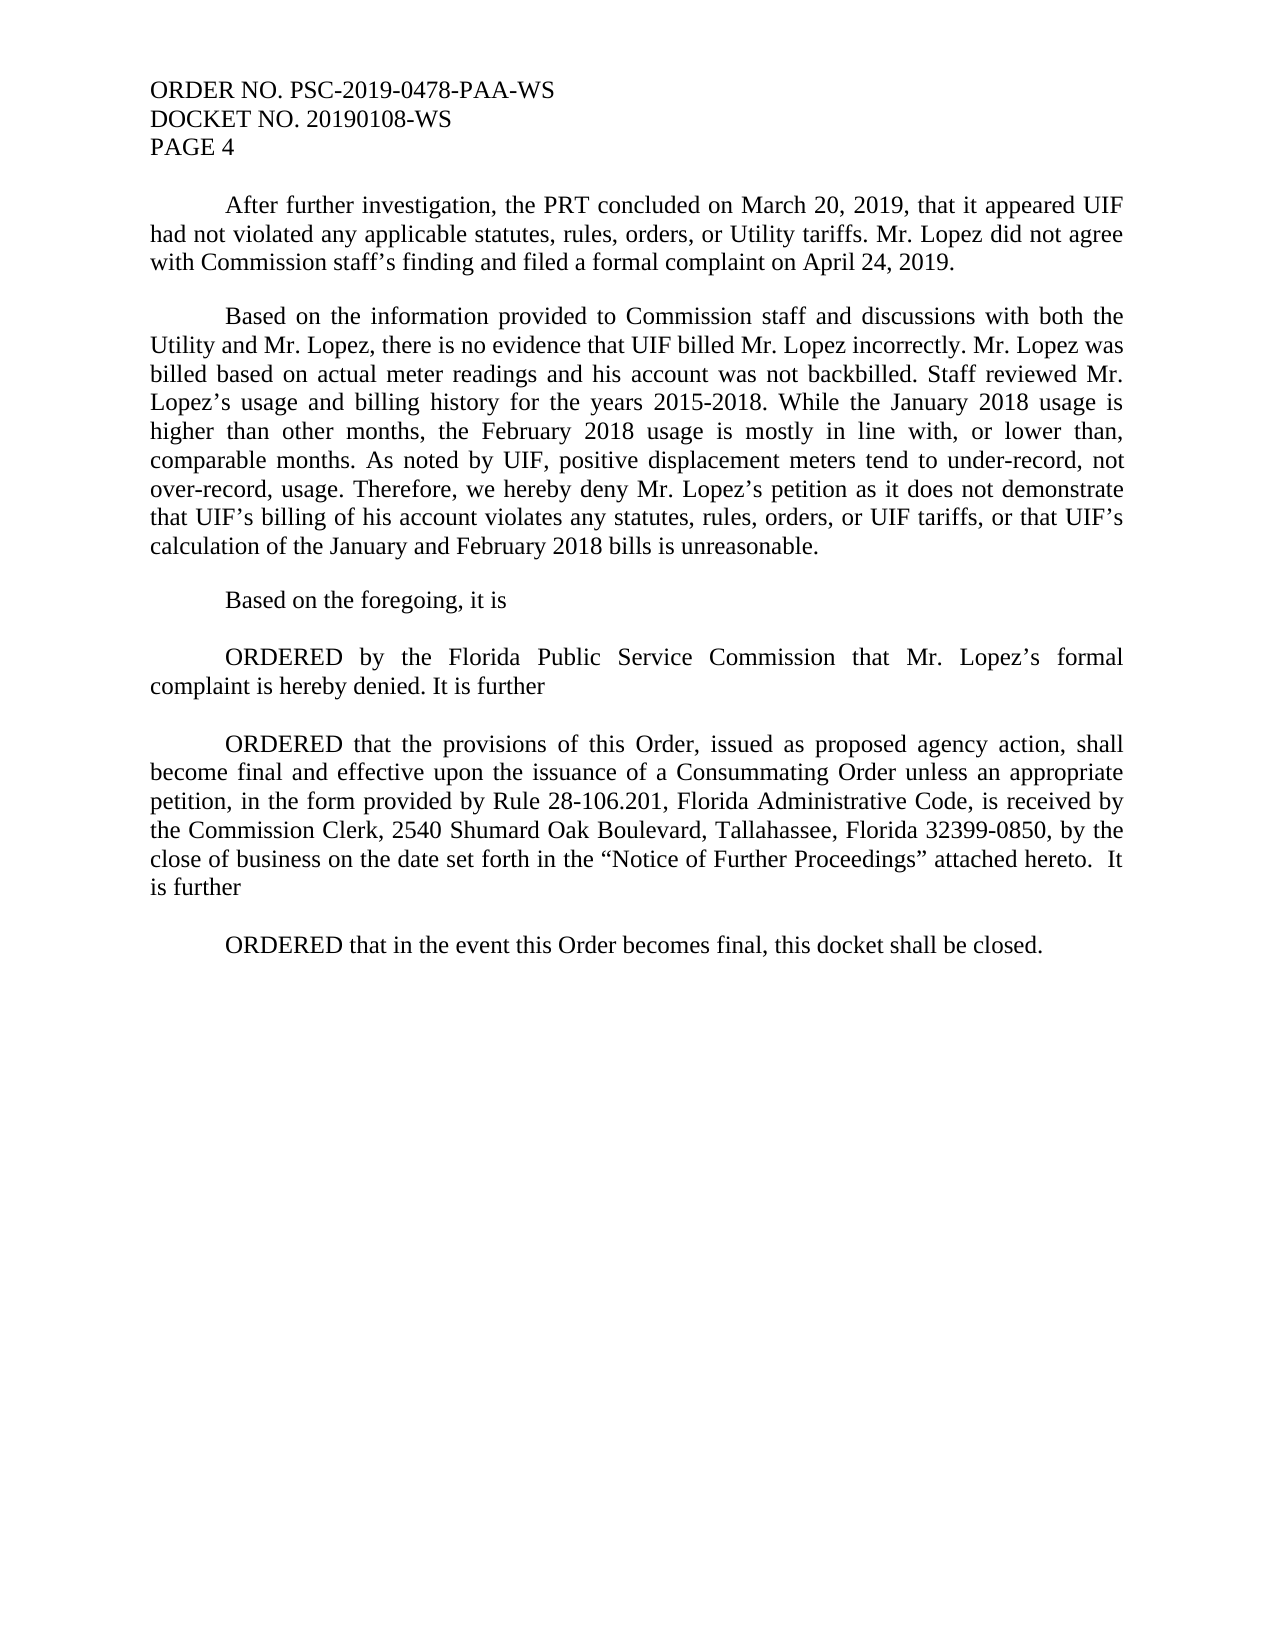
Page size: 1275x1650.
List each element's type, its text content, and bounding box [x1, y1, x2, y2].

text ORDERED that in the event this Order becomes final, this docket shall be closed. [150, 930, 1125, 959]
text ORDERED that the provisions of this Order, issued as proposed agency action, shall become final and effective upon the issuance of a Consummating Order unless an appropriate petition, in the form provided by Rule 28-106.201, Florida Administrative Code, is received by the Commission Clerk, 2540 Shumard Oak Boulevard, Tallahassee, Florida 32399-0850, by the close of business on the date set forth in the “Notice of Further Proceedings” attached hereto. It is further [150, 729, 1125, 901]
text Based on the information provided to Commission staff and discussions with both the Utility and Mr. Lopez, there is no evidence that UIF billed Mr. Lopez incorrectly. Mr. Lopez was billed based on actual meter readings and his account was not backbilled. Staff reviewed Mr. Lopez’s usage and billing history for the years 2015-2018. While the January 2018 usage is higher than other months, the February 2018 usage is mostly in line with, or lower than, comparable months. As noted by UIF, positive displacement meters tend to under-record, not over-record, usage. Therefore, we hereby deny Mr. Lopez’s petition as it does not demonstrate that UIF’s billing of his account violates any statutes, rules, orders, or UIF tariffs, or that UIF’s calculation of the January and February 2018 bills is unreasonable. [150, 301, 1125, 560]
text After further investigation, the PRT concluded on March 20, 2019, that it appeared UIF had not violated any applicable statutes, rules, orders, or Utility tariffs. Mr. Lopez did not agree with Commission staff’s finding and filed a formal complaint on April 24, 2019. [150, 190, 1125, 276]
text ORDERED by the Florida Public Service Commission that Mr. Lopez’s formal complaint is hereby denied. It is further [150, 642, 1125, 700]
text Based on the foregoing, it is [150, 585, 1125, 614]
